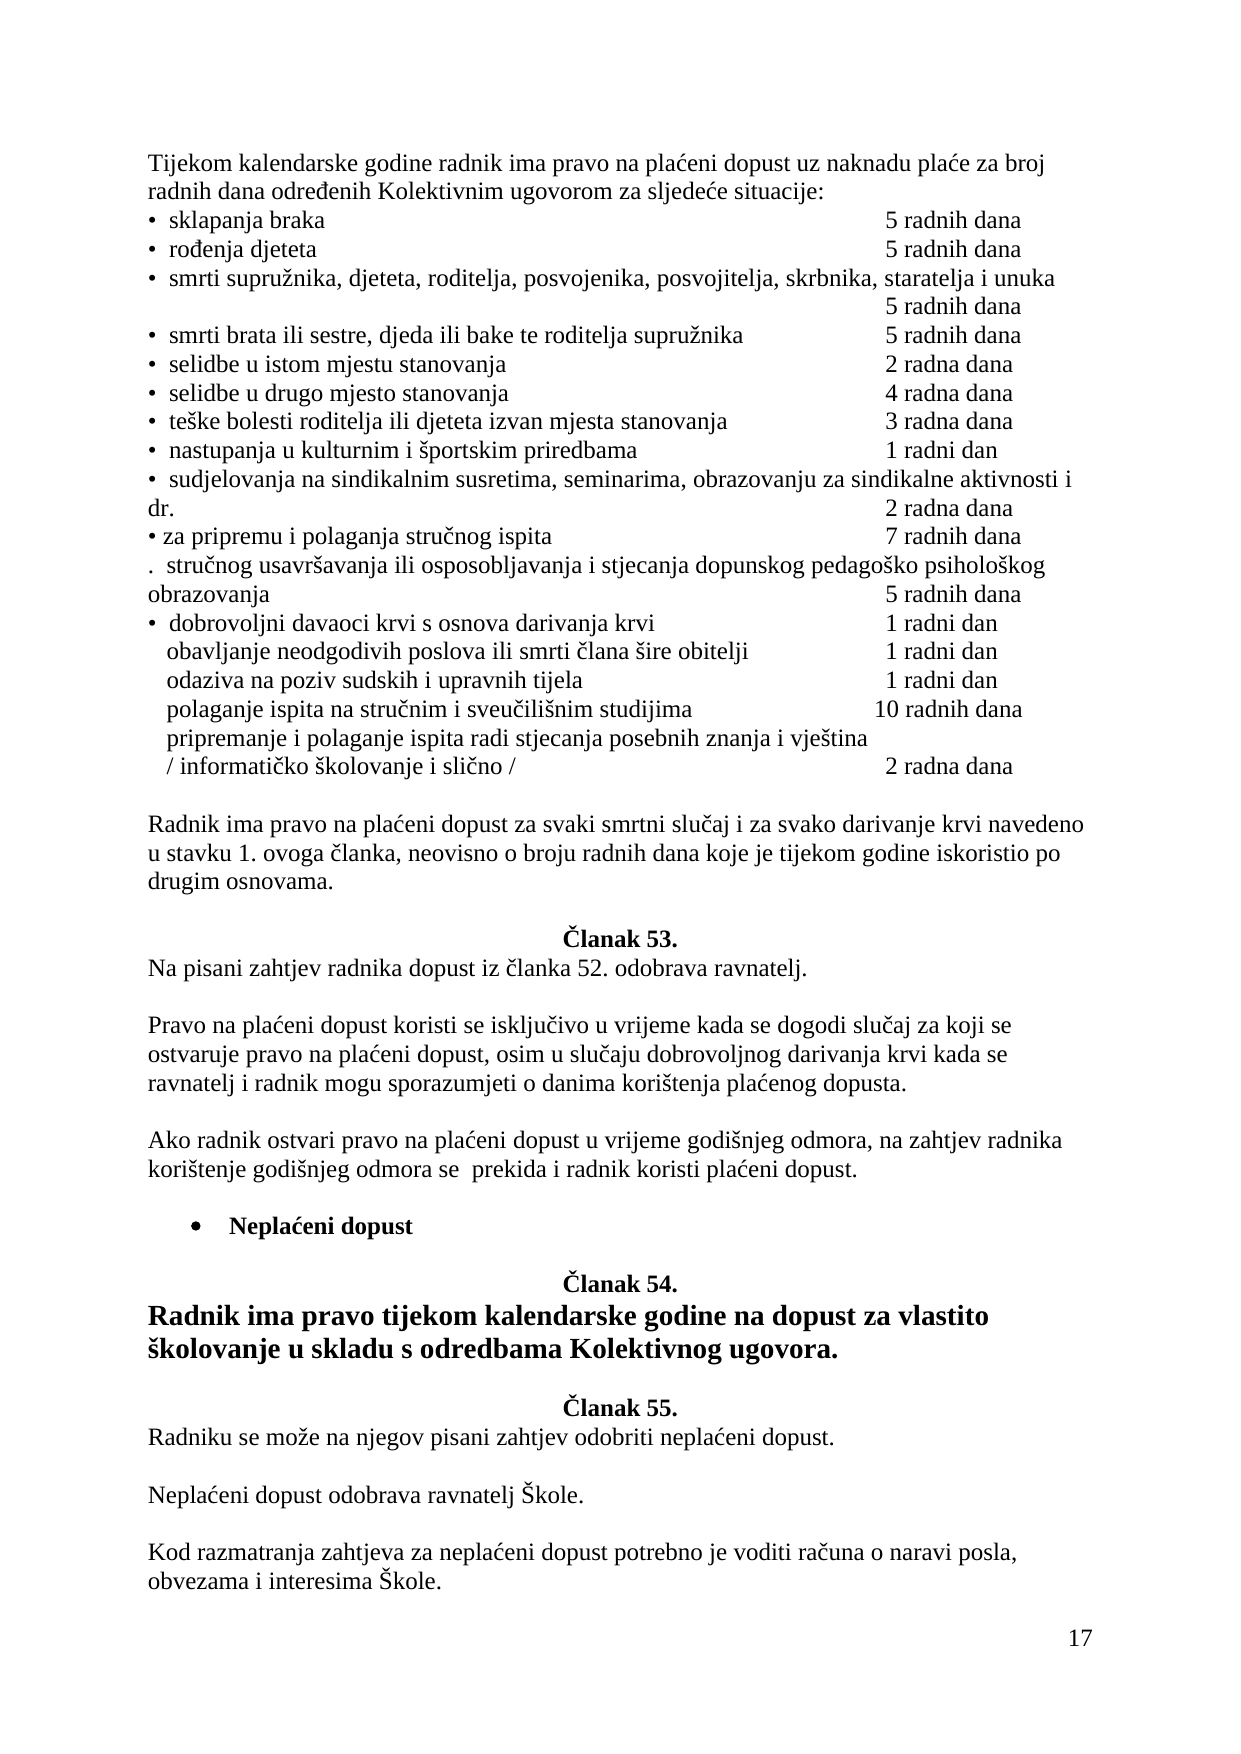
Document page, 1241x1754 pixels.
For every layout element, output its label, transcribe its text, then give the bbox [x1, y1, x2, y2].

text • rođenja djeteta 5 radnih dana [148, 234, 1093, 263]
text • sudjelovanja na sindikalnim susretima, seminarima, obrazovanju za sindikalne aktivnosti i dr. 2 radna dana [148, 464, 1093, 521]
text Na pisani zahtjev radnika dopust iz članka 52. odobrava ravnatelj. [148, 953, 1093, 981]
text • smrti brata ili sestre, djeda ili bake te roditelja supružnika 5 radnih dana [148, 320, 1093, 349]
text Radnik ima pravo na plaćeni dopust za svaki smrtni slučaj i za svako darivanje krvi navedeno u stavku 1. ovoga članka, neovisno o broju radnih dana koje je tijekom godine iskoristio po drugim osnovama. [148, 809, 1093, 895]
text pripremanje i polaganje ispita radi stjecanja posebnih znanja i vještina [148, 723, 1093, 751]
text 5 radnih dana [148, 291, 1093, 320]
text Članak 53. [148, 924, 1093, 953]
text • nastupanja u kulturnim i športskim priredbama 1 radni dan [148, 435, 1093, 464]
text Članak 54. [148, 1269, 1093, 1298]
text / informatičko školovanje i slično / 2 radna dana [148, 751, 1093, 780]
text • smrti supružnika, djeteta, roditelja, posvojenika, posvojitelja, skrbnika, staratelja i unuka [148, 263, 1093, 291]
text • teške bolesti roditelja ili djeteta izvan mjesta stanovanja 3 radna dana [148, 406, 1093, 435]
text • selidbe u drugo mjesto stanovanja 4 radna dana [148, 378, 1093, 406]
text Članak 55. [148, 1393, 1093, 1422]
text • dobrovoljni davaoci krvi s osnova darivanja krvi 1 radni dan [148, 608, 1093, 636]
text • sklapanja braka 5 radnih dana [148, 205, 1093, 234]
text • za pripremu i polaganja stručnog ispita 7 radnih dana [148, 521, 1093, 550]
text Radnik ima pravo tijekom kalendarske godine na dopust za vlastito školovanje u skladu s odredbama Kolektivnog ugovora. [148, 1298, 1093, 1365]
text Ako radnik ostvari pravo na plaćeni dopust u vrijeme godišnjeg odmora, na zahtjev radnika korištenje godišnjeg odmora se prekida i radnik koristi plaćeni dopust. [148, 1125, 1093, 1183]
text Tijekom kalendarske godine radnik ima pravo na plaćeni dopust uz naknadu plaće za broj radnih dana određenih Kolektivnim ugovorom za sljedeće situacije: [148, 148, 1093, 205]
text Kod razmatranja zahtjeva za neplaćeni dopust potrebno je voditi računa o naravi posla, obvezama i interesima Škole. [148, 1537, 1093, 1595]
text • selidbe u istom mjestu stanovanja 2 radna dana [148, 349, 1093, 378]
text obavljanje neodgodivih poslova ili smrti člana šire obitelji 1 radni dan [148, 636, 1093, 665]
text Pravo na plaćeni dopust koristi se isključivo u vrijeme kada se dogodi slučaj za koji se ostvaruje pravo na plaćeni dopust, osim u slučaju dobrovoljnog darivanja krvi kada se ravnatelj i radnik mogu sporazumjeti o danima korištenja plaćenog dopusta. [148, 1010, 1093, 1096]
text Radniku se može na njegov pisani zahtjev odobriti neplaćeni dopust. [148, 1422, 1093, 1451]
text polaganje ispita na stručnim i sveučilišnim studijima 10 radnih dana [148, 694, 1093, 723]
text . stručnog usavršavanja ili osposobljavanja i stjecanja dopunskog pedagoško psihološkog obrazovanja 5 radnih dana [148, 550, 1093, 608]
text Neplaćeni dopust odobrava ravnatelj Škole. [148, 1480, 1093, 1508]
text odaziva na poziv sudskih i upravnih tijela 1 radni dan [148, 665, 1093, 694]
list Neplaćeni dopust [191, 1211, 1093, 1240]
